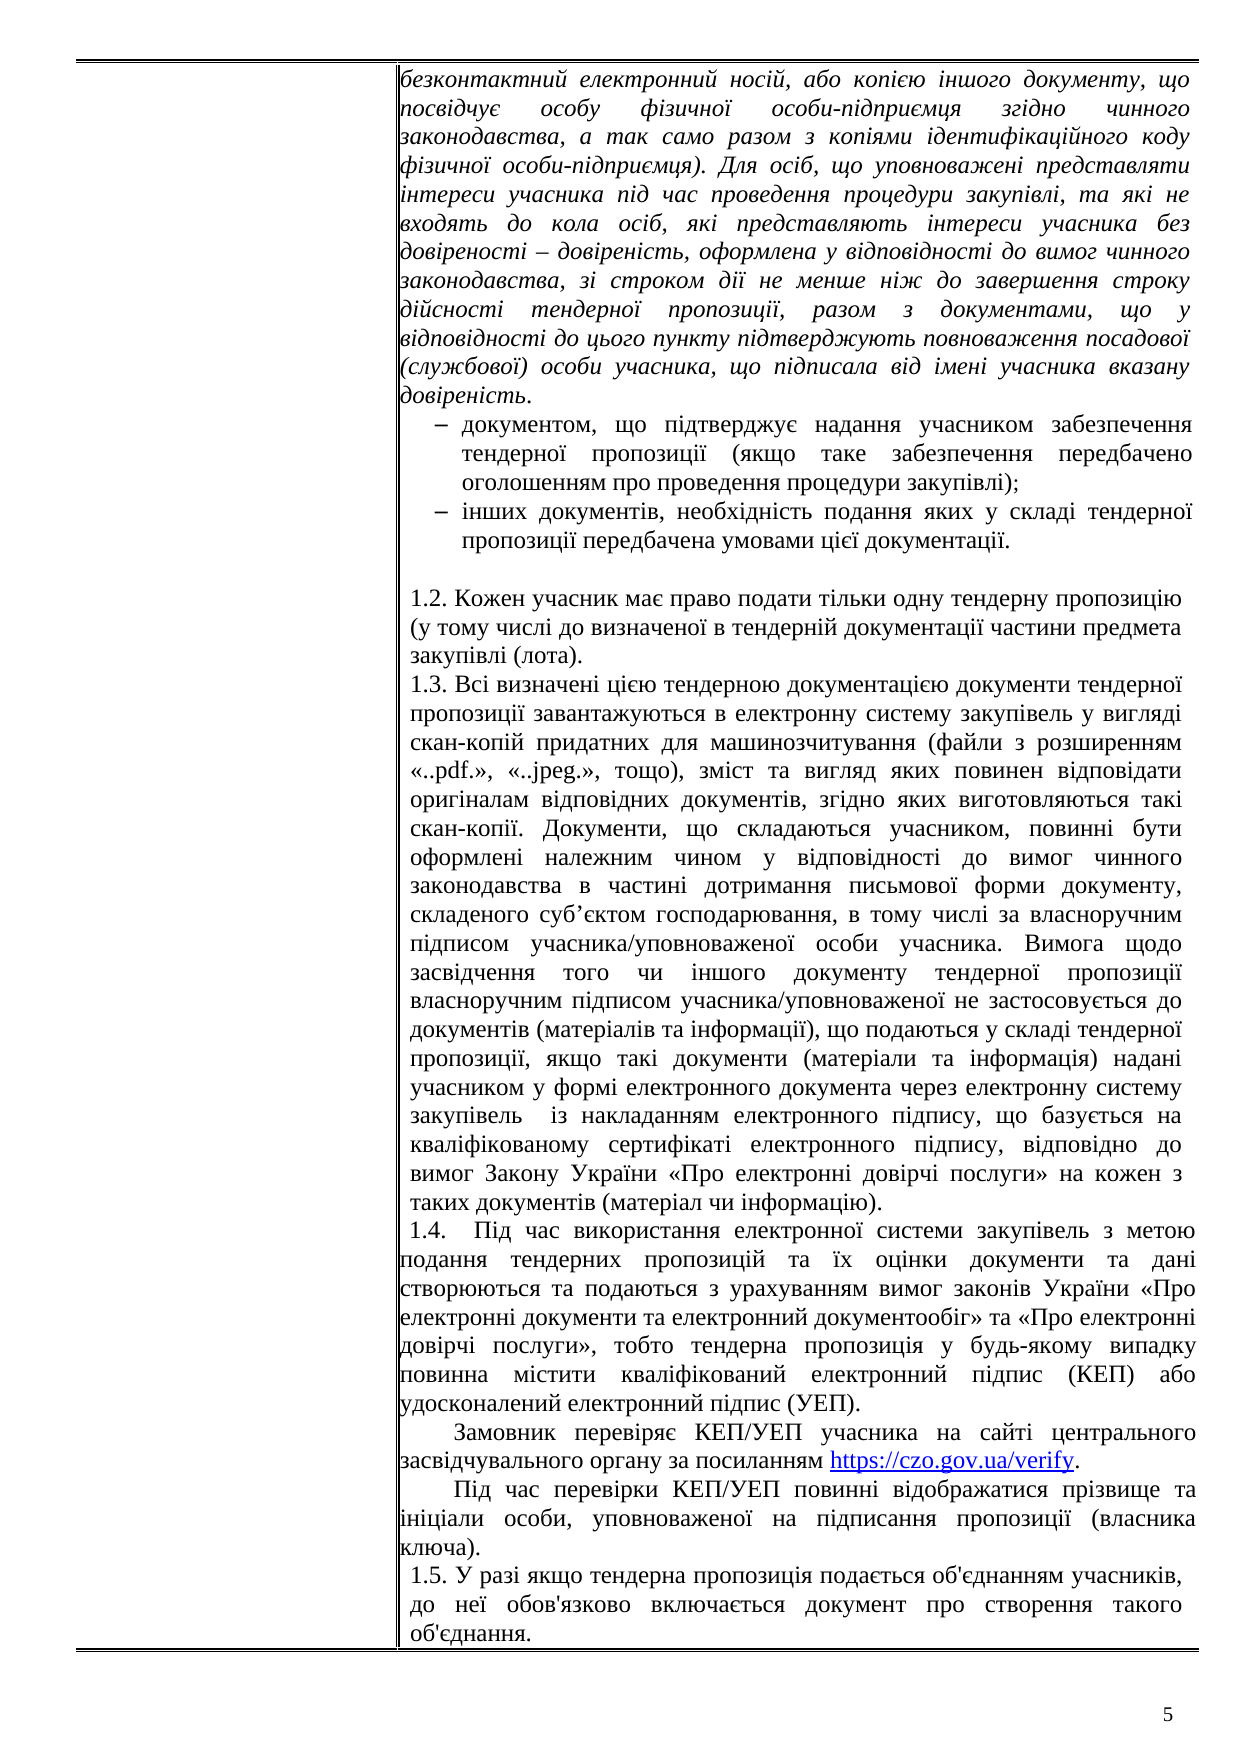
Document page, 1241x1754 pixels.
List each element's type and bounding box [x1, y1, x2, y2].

table_cell [398, 63, 1198, 1648]
table_cell [76, 61, 398, 1648]
